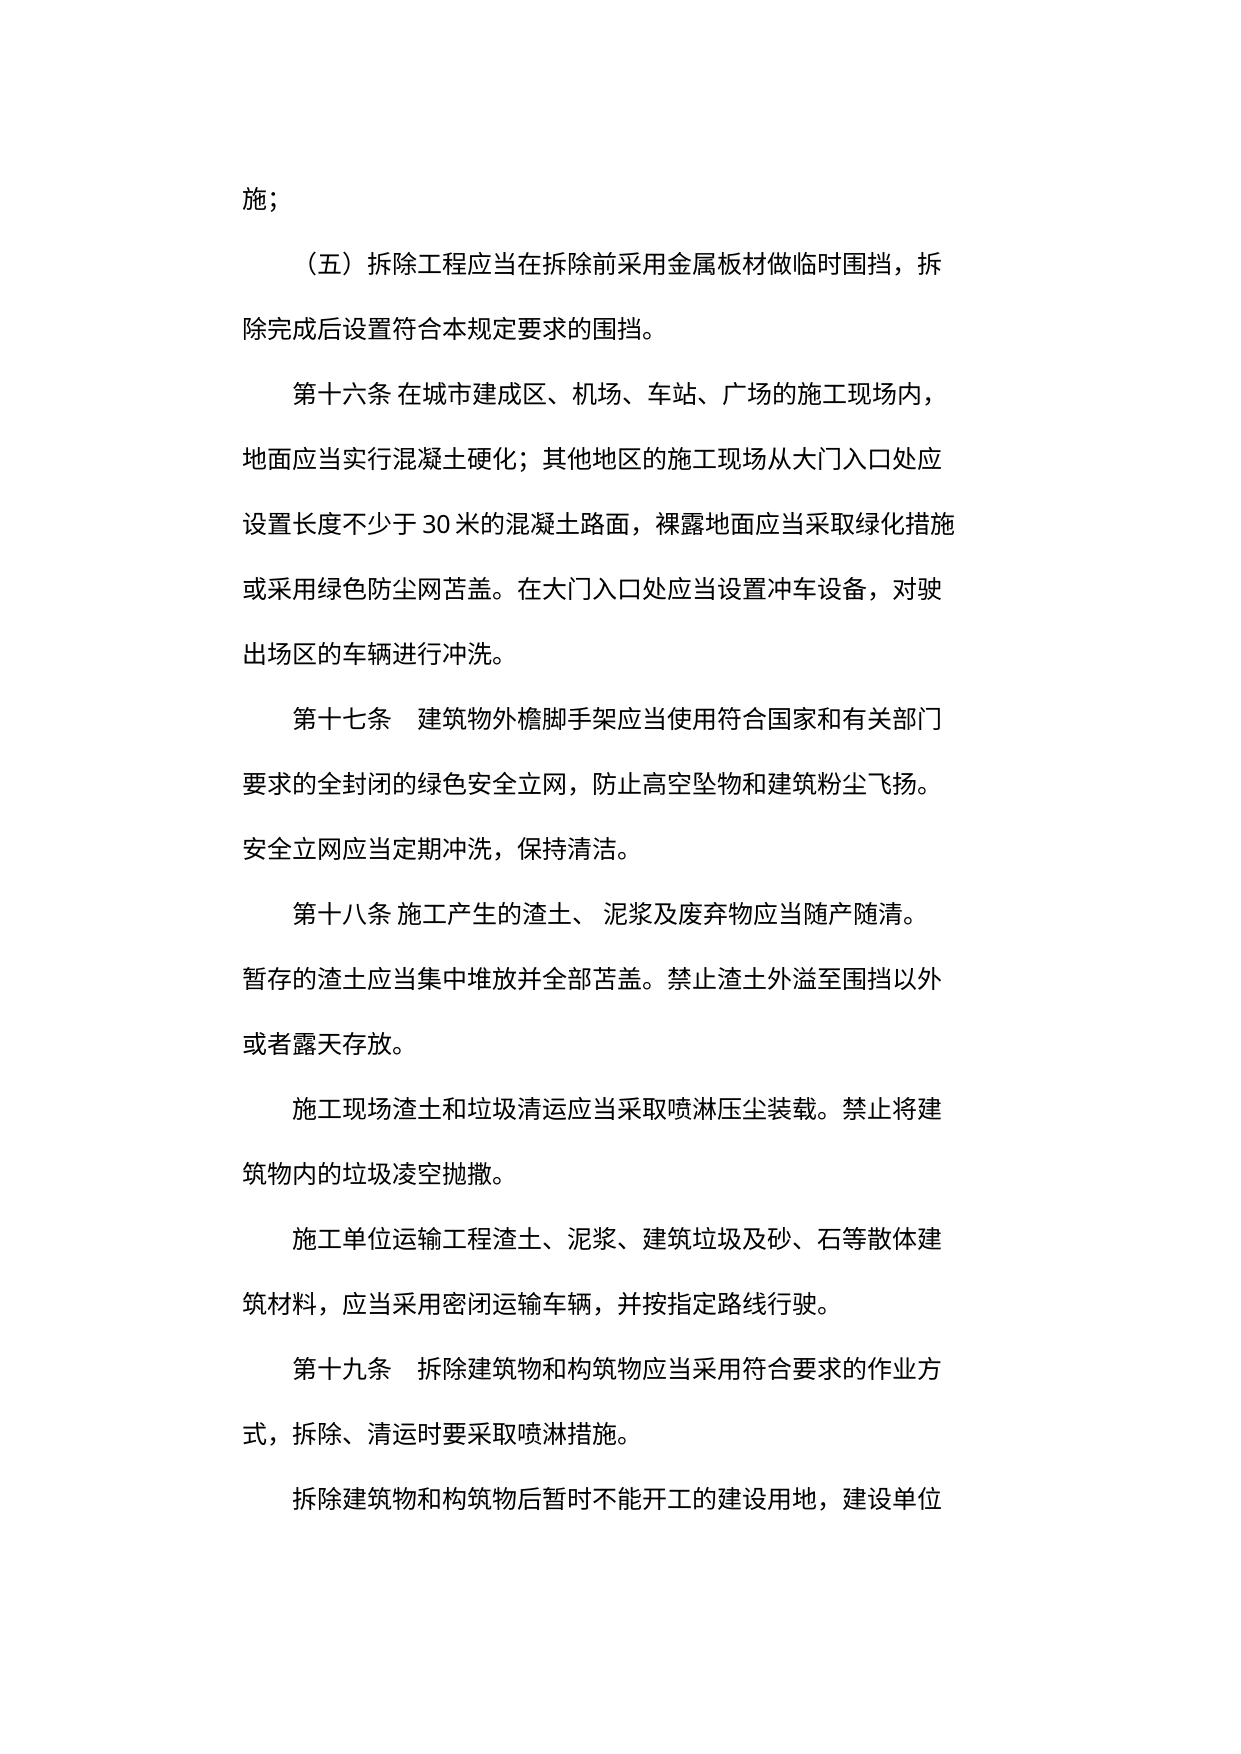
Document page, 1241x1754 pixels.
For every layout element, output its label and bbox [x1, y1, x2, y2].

table_cell [188, 162, 1053, 1533]
